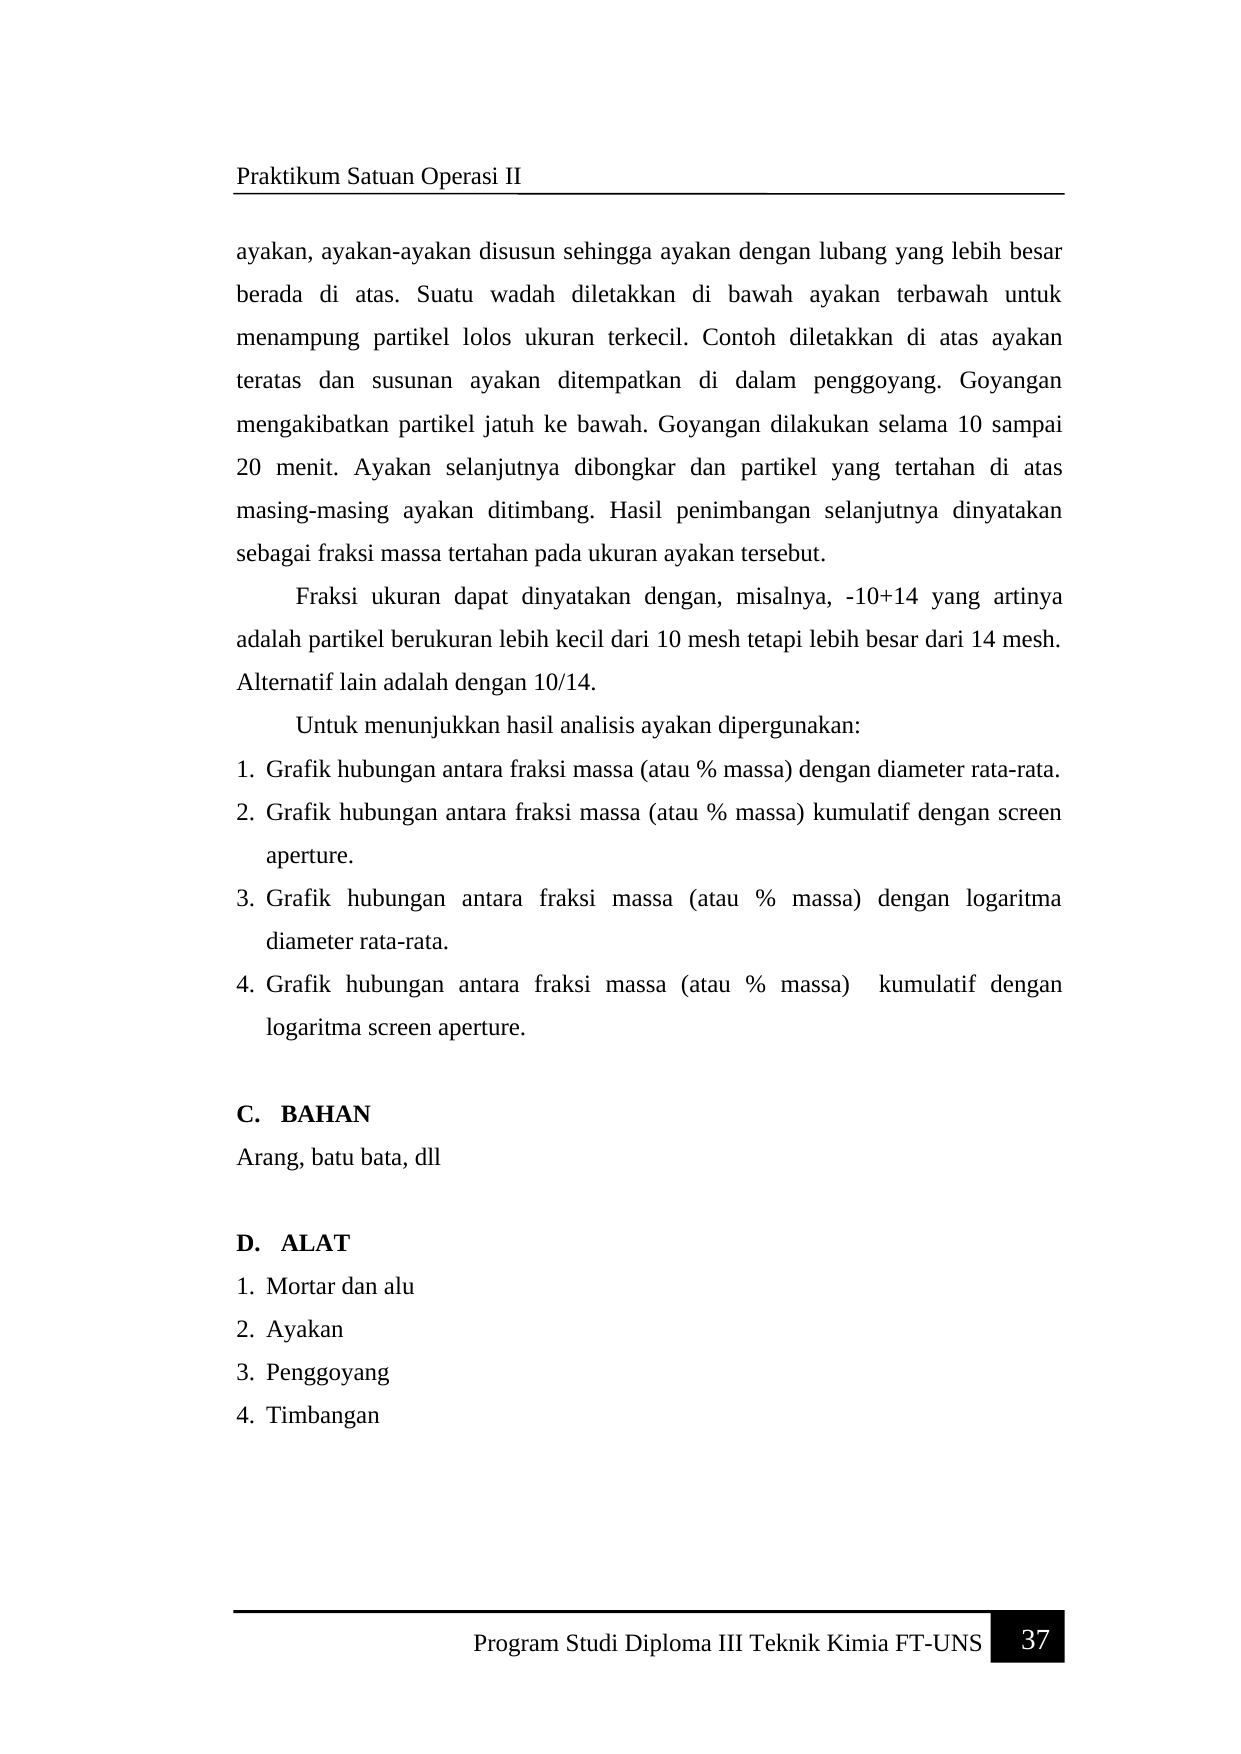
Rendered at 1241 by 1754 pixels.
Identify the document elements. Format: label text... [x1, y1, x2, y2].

text Untuk menunjukkan hasil analisis ayakan dipergunakan: [236, 711, 1063, 739]
list Timbangan [236, 1401, 1063, 1429]
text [236, 236, 1063, 567]
list Grafik hubungan antara fraksi massa (atau % massa) kumulatif dengan logaritma screen aperture. [236, 969, 1063, 1041]
text Fraksi ukuran dapat dinyatakan dengan, misalnya, -10+14 yang artinya adalah partikel berukuran lebih kecil dari 10 mesh tetapi lebih besar dari 14 mesh. Alternatif lain adalah dengan 10/14. [236, 581, 1063, 696]
list Grafik hubungan antara fraksi massa (atau % massa) dengan diameter rata-rata. [236, 754, 1063, 782]
list Mortar dan alu [236, 1271, 1063, 1300]
list Arang, batu bata, dll [236, 1142, 1063, 1171]
list Grafik hubungan antara fraksi massa (atau % massa) kumulatif dengan screen aperture. [236, 797, 1063, 869]
list BAHAN [236, 1099, 1063, 1127]
list Grafik hubungan antara fraksi massa (atau % massa) dengan logaritma diameter rata-rata. [236, 883, 1063, 955]
list Penggoyang [236, 1357, 1063, 1386]
list ALAT [236, 1228, 1063, 1257]
list Ayakan [236, 1314, 1063, 1343]
